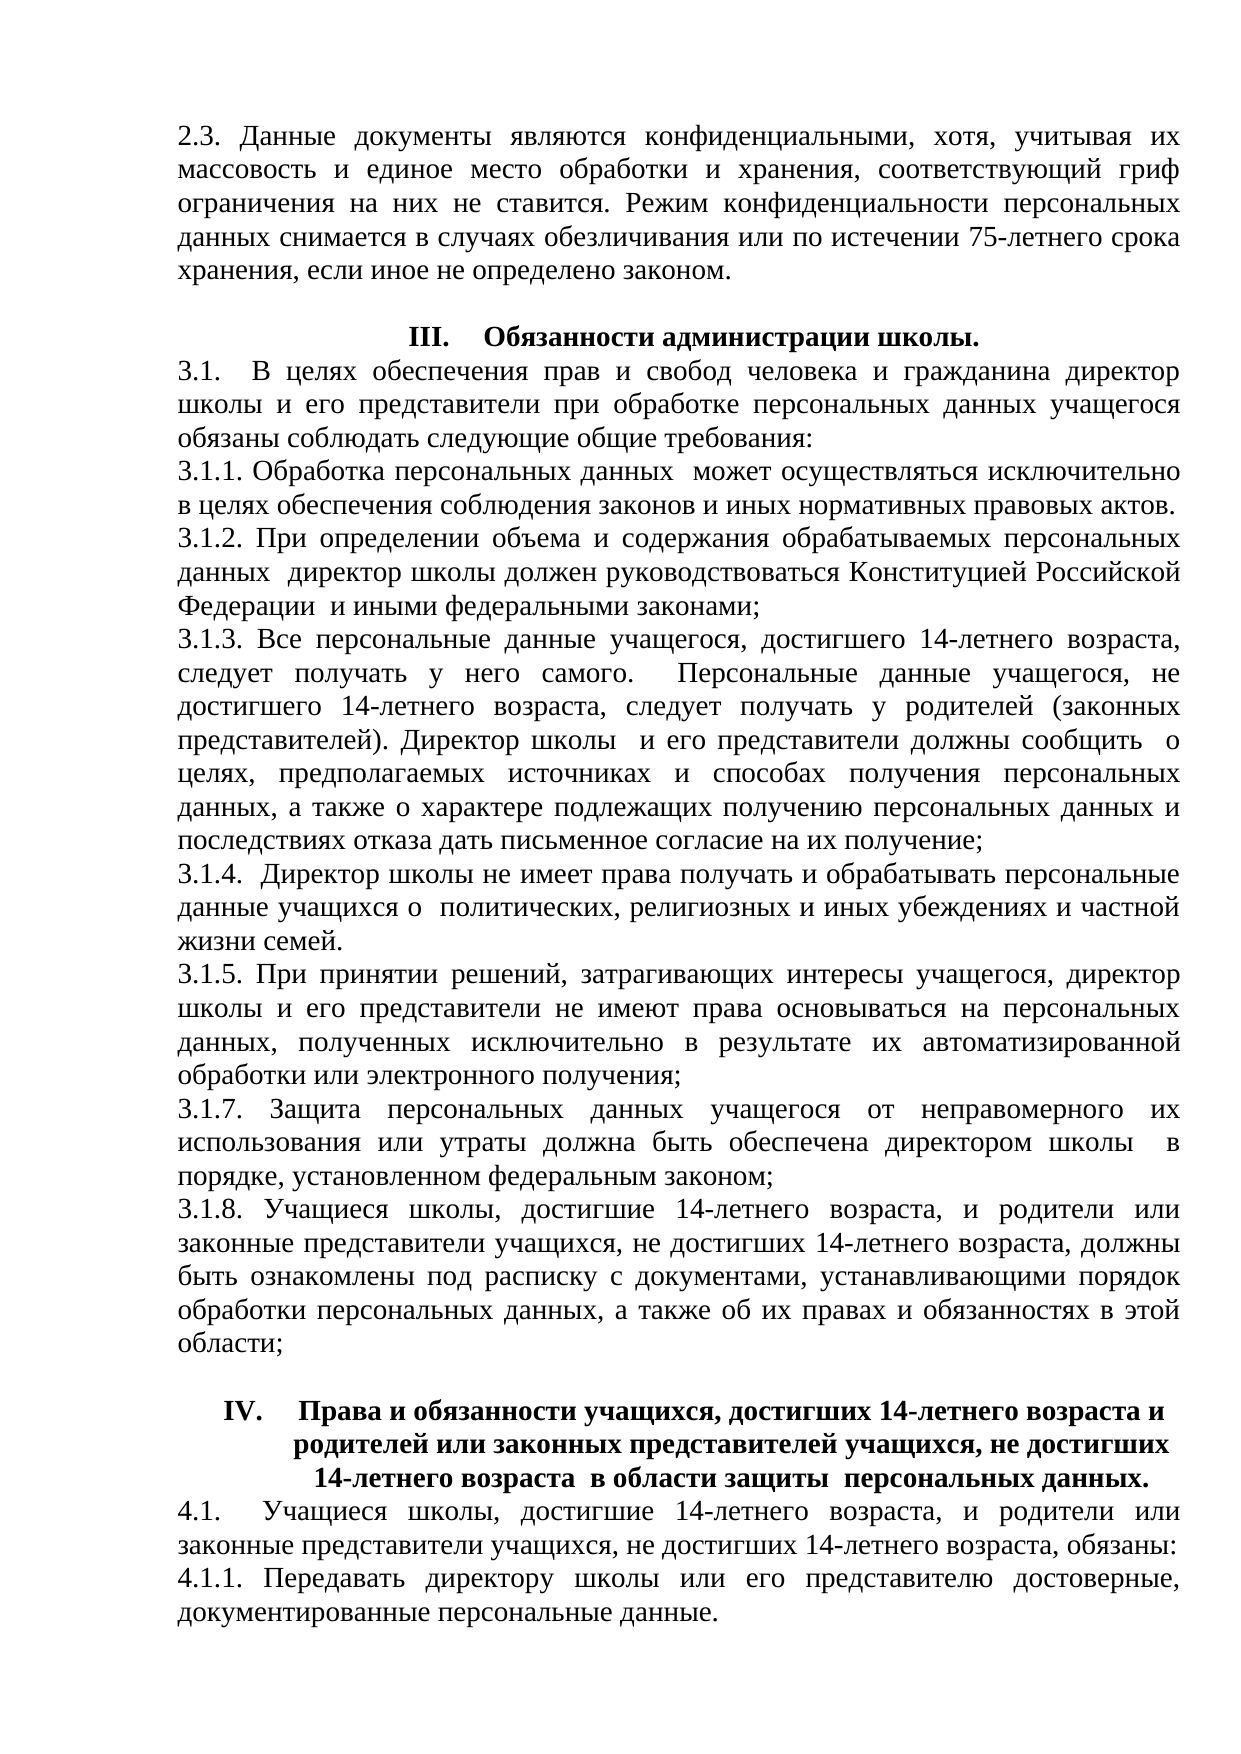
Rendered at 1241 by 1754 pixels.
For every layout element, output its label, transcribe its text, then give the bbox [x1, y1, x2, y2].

text 3.1.3. Все персональные данные учащегося, достигшего 14-летнего возраста, следует получать у него самого. Персональные данные учащегося, не достигшего 14-летнего возраста, следует получать у родителей (законных представителей). Директор школы и его представители должны сообщить о целях, предполагаемых источниках и способах получения персональных данных, а также о характере подлежащих получению персональных данных и последствиях отказа дать письменное согласие на их получение; [177, 621, 1181, 856]
text 4.1.1. Передавать директору школы или его представителю достоверные, документированные персональные данные. [177, 1560, 1181, 1627]
text 3.1.8. Учащиеся школы, достигшие 14-летнего возраста, и родители или законные представители учащихся, не достигших 14-летнего возраста, должны быть ознакомлены под расписку с документами, устанавливающими порядок обработки персональных данных, а также об их правах и обязанностях в этой области; [177, 1191, 1181, 1359]
text 3.1.5. При принятии решений, затрагивающих интересы учащегося, директор школы и его представители не имеют права основываться на персональных данных, полученных исключительно в результате их автоматизированной обработки или электронного получения; [177, 957, 1181, 1091]
list Права и обязанности учащихся, достигших 14-летнего возраста и родителей или законных представителей учащихся, не достигших 14-летнего возраста в области защиты персональных данных. [207, 1393, 1181, 1493]
text 3.1.1. Обработка персональных данных может осуществляться исключительно в целях обеспечения соблюдения законов и иных нормативных правовых актов. [177, 453, 1181, 521]
list Обязанности администрации школы. [207, 319, 1181, 353]
text 3.1.4. Директор школы не имеет права получать и обрабатывать персональные данные учащихся о политических, религиозных и иных убеждениях и частной жизни семей. [177, 856, 1181, 957]
text 3.1. В целях обеспечения прав и свобод человека и гражданина директор школы и его представители при обработке персональных данных учащегося обязаны соблюдать следующие общие требования: [177, 353, 1181, 453]
text 4.1. Учащиеся школы, достигшие 14-летнего возраста, и родители или законные представители учащихся, не достигших 14-летнего возраста, обязаны: [177, 1493, 1181, 1560]
text 3.1.2. При определении объема и содержания обрабатываемых персональных данных директор школы должен руководствоваться Конституцией Российской Федерации и иными федеральными законами; [177, 521, 1181, 621]
text 3.1.7. Защита персональных данных учащегося от неправомерного их использования или утраты должна быть обеспечена директором школы в порядке, установленном федеральным законом; [177, 1091, 1181, 1191]
text 2.3. Данные документы являются конфиденциальными, хотя, учитывая их массовость и единое место обработки и хранения, соответствующий гриф ограничения на них не ставится. Режим конфиденциальности персональных данных снимается в случаях обезличивания или по истечении 75-летнего срока хранения, если иное не определено законом. [177, 118, 1181, 286]
